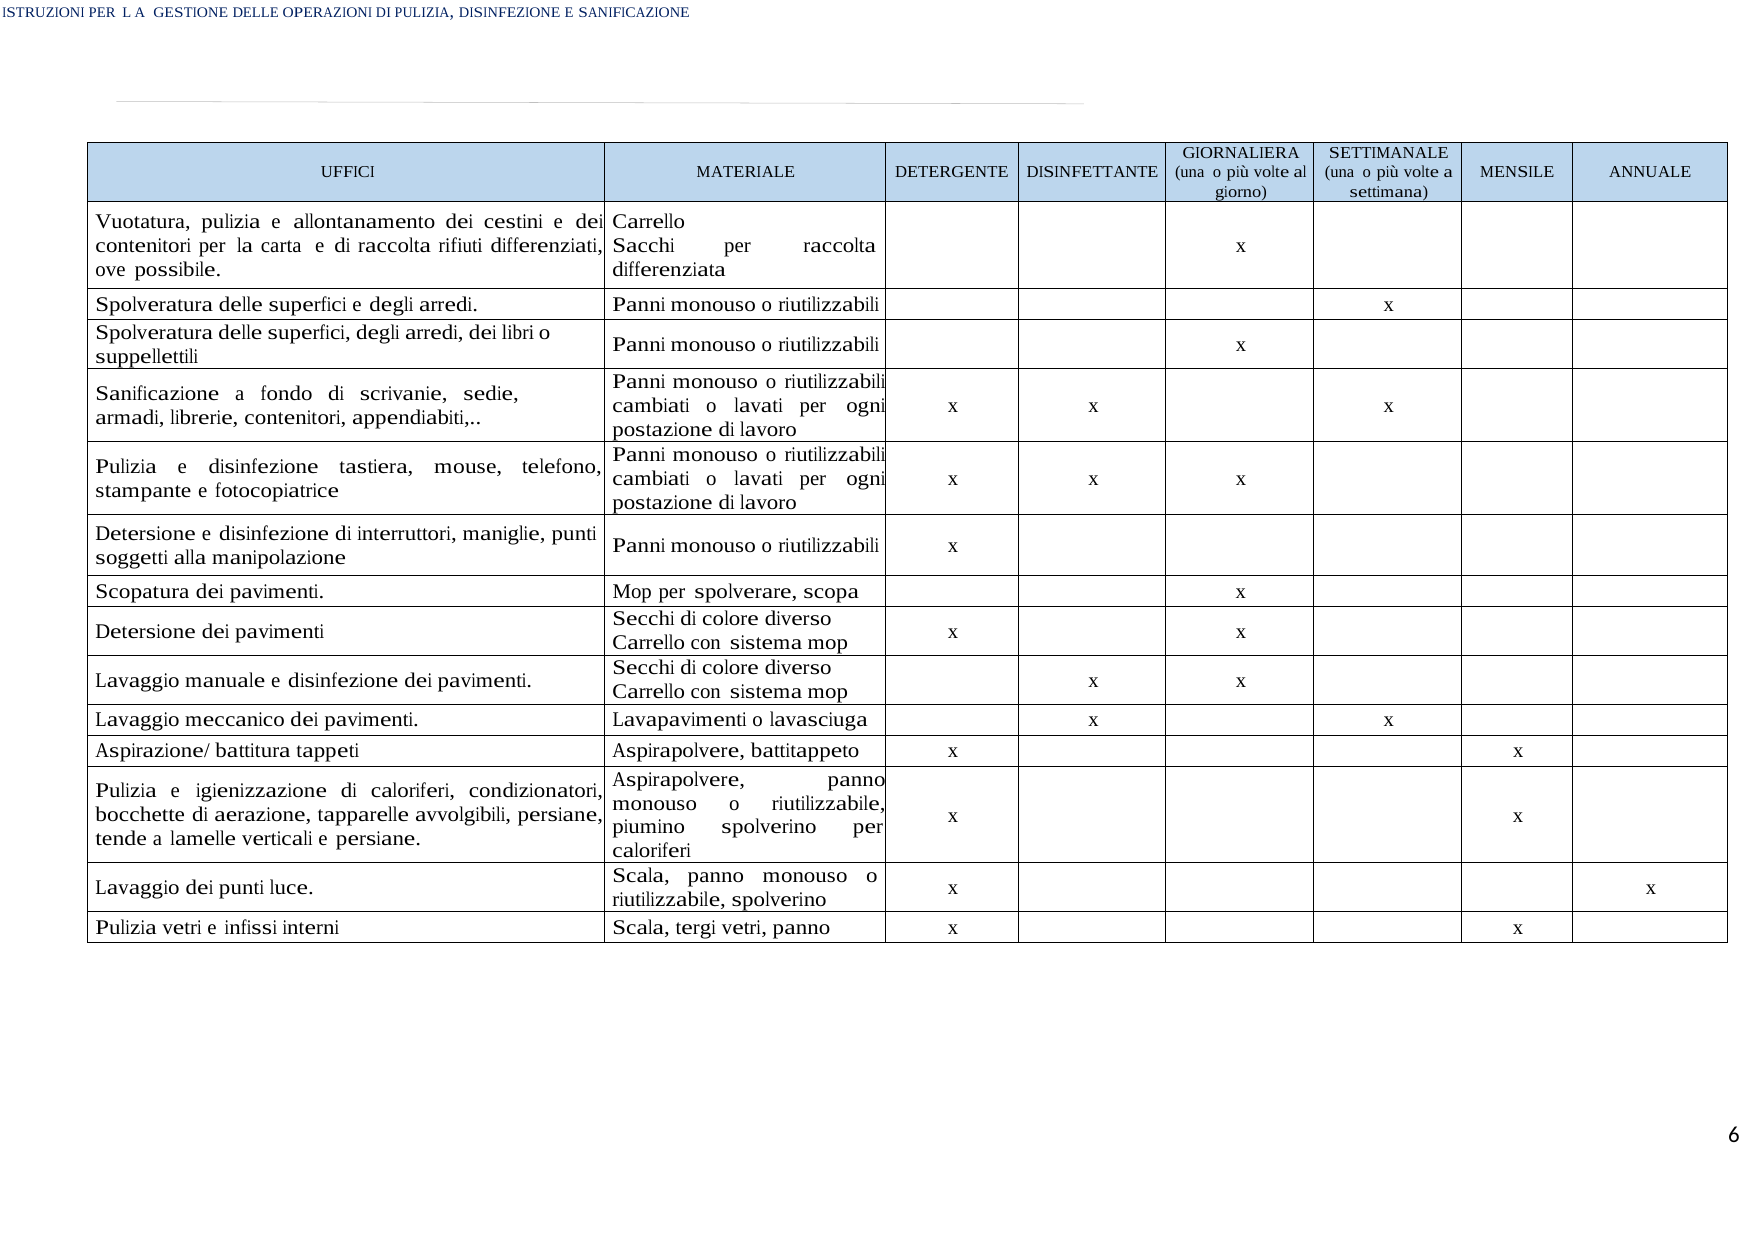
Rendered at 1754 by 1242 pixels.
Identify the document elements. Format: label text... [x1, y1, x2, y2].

table_cell [1314, 863, 1461, 911]
table_cell [1462, 863, 1572, 911]
table_cell x [1019, 705, 1165, 734]
table_cell [1314, 202, 1461, 288]
table_cell x [886, 767, 1018, 862]
table_cell [1019, 289, 1165, 319]
table_cell Carrello Sacchi per raccolta differenziata [605, 202, 885, 288]
table_cell [1573, 607, 1727, 655]
table_cell Panni monouso o riutilizzabili [605, 320, 885, 368]
table_cell Lavapavimenti o lavasciuga [605, 705, 885, 734]
table_cell x [1166, 320, 1313, 368]
table_cell [1314, 656, 1461, 703]
table_cell [1573, 656, 1727, 703]
table_cell [1314, 736, 1461, 766]
table_header GIORNALIERA (una o più volte al giorno) [1166, 143, 1313, 201]
table_cell Secchi di colore diverso Carrello con sistema mop [605, 607, 885, 655]
table_cell [1019, 863, 1165, 911]
table_cell x [886, 912, 1018, 942]
table_cell [1462, 369, 1572, 441]
table_cell [886, 705, 1018, 734]
table_cell Pulizia e disinfezione tastiera, mouse, telefono, stampante e fotocopiatrice [88, 442, 604, 514]
table_cell x [886, 863, 1018, 911]
table_cell Vuotatura, pulizia e allontanamento dei cestini e dei contenitori per la carta e di raccolta rifiuti differenziati, ove possibile. [88, 202, 604, 288]
table_cell Panni monouso o riutilizzabili [605, 515, 885, 575]
table_header UFFICI [88, 143, 604, 201]
table_cell [1314, 607, 1461, 655]
table_cell [1573, 442, 1727, 514]
table_header SETTIMANALE (una o più volte a settimana) [1314, 143, 1461, 201]
table_cell Scopatura dei pavimenti. [88, 576, 604, 606]
table_cell [886, 289, 1018, 319]
table_cell [1314, 515, 1461, 575]
table_cell [1573, 705, 1727, 734]
table_cell [1462, 656, 1572, 703]
table_cell Sanificazione a fondo di scrivanie, sedie, armadi, librerie, contenitori, appendiabiti,.. [88, 369, 604, 441]
table_cell [1166, 705, 1313, 734]
table_cell [1573, 515, 1727, 575]
table_cell x [1166, 202, 1313, 288]
table_cell [1166, 767, 1313, 862]
table_cell [1019, 576, 1165, 606]
table_header MATERIALE [605, 143, 885, 201]
table_cell x [886, 369, 1018, 441]
table_cell Panni monouso o riutilizzabili cambiati o lavati per ogni postazione di lavoro [605, 369, 885, 441]
table_cell [1019, 320, 1165, 368]
table_cell Lavaggio manuale e disinfezione dei pavimenti. [88, 656, 604, 703]
table_cell [1573, 320, 1727, 368]
table_cell Secchi di colore diverso Carrello con sistema mop [605, 656, 885, 703]
table_cell [886, 576, 1018, 606]
table_cell x [1019, 442, 1165, 514]
table_cell [1462, 515, 1572, 575]
table_cell x [886, 442, 1018, 514]
table_cell [1314, 442, 1461, 514]
table_cell x [1166, 442, 1313, 514]
table_cell Pulizia e igienizzazione di caloriferi, condizionatori, bocchette di aerazione, tapparelle avvolgibili, persiane, tende a lamelle verticali e persiane. [88, 767, 604, 862]
table_header DISINFETTANTE [1019, 143, 1165, 201]
table_cell [1166, 863, 1313, 911]
table_cell [1462, 442, 1572, 514]
table_cell [1019, 607, 1165, 655]
table_cell Spolveratura delle superfici, degli arredi, dei libri o suppellettili [88, 320, 604, 368]
table_cell [1019, 767, 1165, 862]
table_cell [1166, 912, 1313, 942]
table_cell Scala, panno monouso o riutilizzabile, spolverino [605, 863, 885, 911]
table_cell x [1314, 369, 1461, 441]
table_cell [1314, 912, 1461, 942]
table_cell x [1019, 656, 1165, 703]
table_cell [1573, 576, 1727, 606]
table_cell [886, 202, 1018, 288]
table_cell x [886, 515, 1018, 575]
table_cell [1166, 369, 1313, 441]
table_cell [1573, 912, 1727, 942]
table_cell [1314, 320, 1461, 368]
table_cell [1462, 607, 1572, 655]
table_cell [1019, 515, 1165, 575]
table_cell [1462, 705, 1572, 734]
table_cell Aspirapolvere, panno monouso o riutilizzabile, piumino spolverino per caloriferi [605, 767, 885, 862]
table_cell x [1019, 369, 1165, 441]
table_cell Scala, tergi vetri, panno [605, 912, 885, 942]
table_cell [1314, 767, 1461, 862]
table_cell x [1166, 607, 1313, 655]
table_cell [1166, 515, 1313, 575]
table_cell x [1462, 736, 1572, 766]
table_cell x [1462, 767, 1572, 862]
table_cell [1019, 736, 1165, 766]
table_cell [1019, 202, 1165, 288]
table_cell [1573, 202, 1727, 288]
table_cell x [1462, 912, 1572, 942]
table_cell Lavaggio meccanico dei pavimenti. [88, 705, 604, 734]
table_cell Pulizia vetri e infissi interni [88, 912, 604, 942]
table_cell Panni monouso o riutilizzabili cambiati o lavati per ogni postazione di lavoro [605, 442, 885, 514]
table_cell x [1314, 705, 1461, 734]
table_cell x [1166, 656, 1313, 703]
table_cell [1314, 576, 1461, 606]
table_cell Spolveratura delle superfici e degli arredi. [88, 289, 604, 319]
table_cell [1573, 736, 1727, 766]
table_cell Aspirapolvere, battitappeto [605, 736, 885, 766]
table_cell x [1314, 289, 1461, 319]
table_cell [886, 656, 1018, 703]
table_cell x [1573, 863, 1727, 911]
table_cell x [886, 736, 1018, 766]
table_cell [1166, 736, 1313, 766]
table_cell [1019, 912, 1165, 942]
table_header DETERGENTE [886, 143, 1018, 201]
table_header MENSILE [1462, 143, 1572, 201]
table_cell Mop per spolverare, scopa [605, 576, 885, 606]
table_cell Lavaggio dei punti luce. [88, 863, 604, 911]
table_cell [1573, 767, 1727, 862]
table_cell [1573, 289, 1727, 319]
table_cell [1573, 369, 1727, 441]
table_cell Detersione e disinfezione di interruttori, maniglie, punti soggetti alla manipolazione [88, 515, 604, 575]
table_cell [1462, 320, 1572, 368]
table_header ANNUALE [1573, 143, 1727, 201]
table_cell x [1166, 576, 1313, 606]
table_cell Aspirazione/ battitura tappeti [88, 736, 604, 766]
table_cell Detersione dei pavimenti [88, 607, 604, 655]
table_cell [1462, 576, 1572, 606]
table_cell [886, 320, 1018, 368]
table_cell x [886, 607, 1018, 655]
table_cell [1462, 202, 1572, 288]
table_cell [1462, 289, 1572, 319]
table_cell Panni monouso o riutilizzabili [605, 289, 885, 319]
table_cell [1166, 289, 1313, 319]
